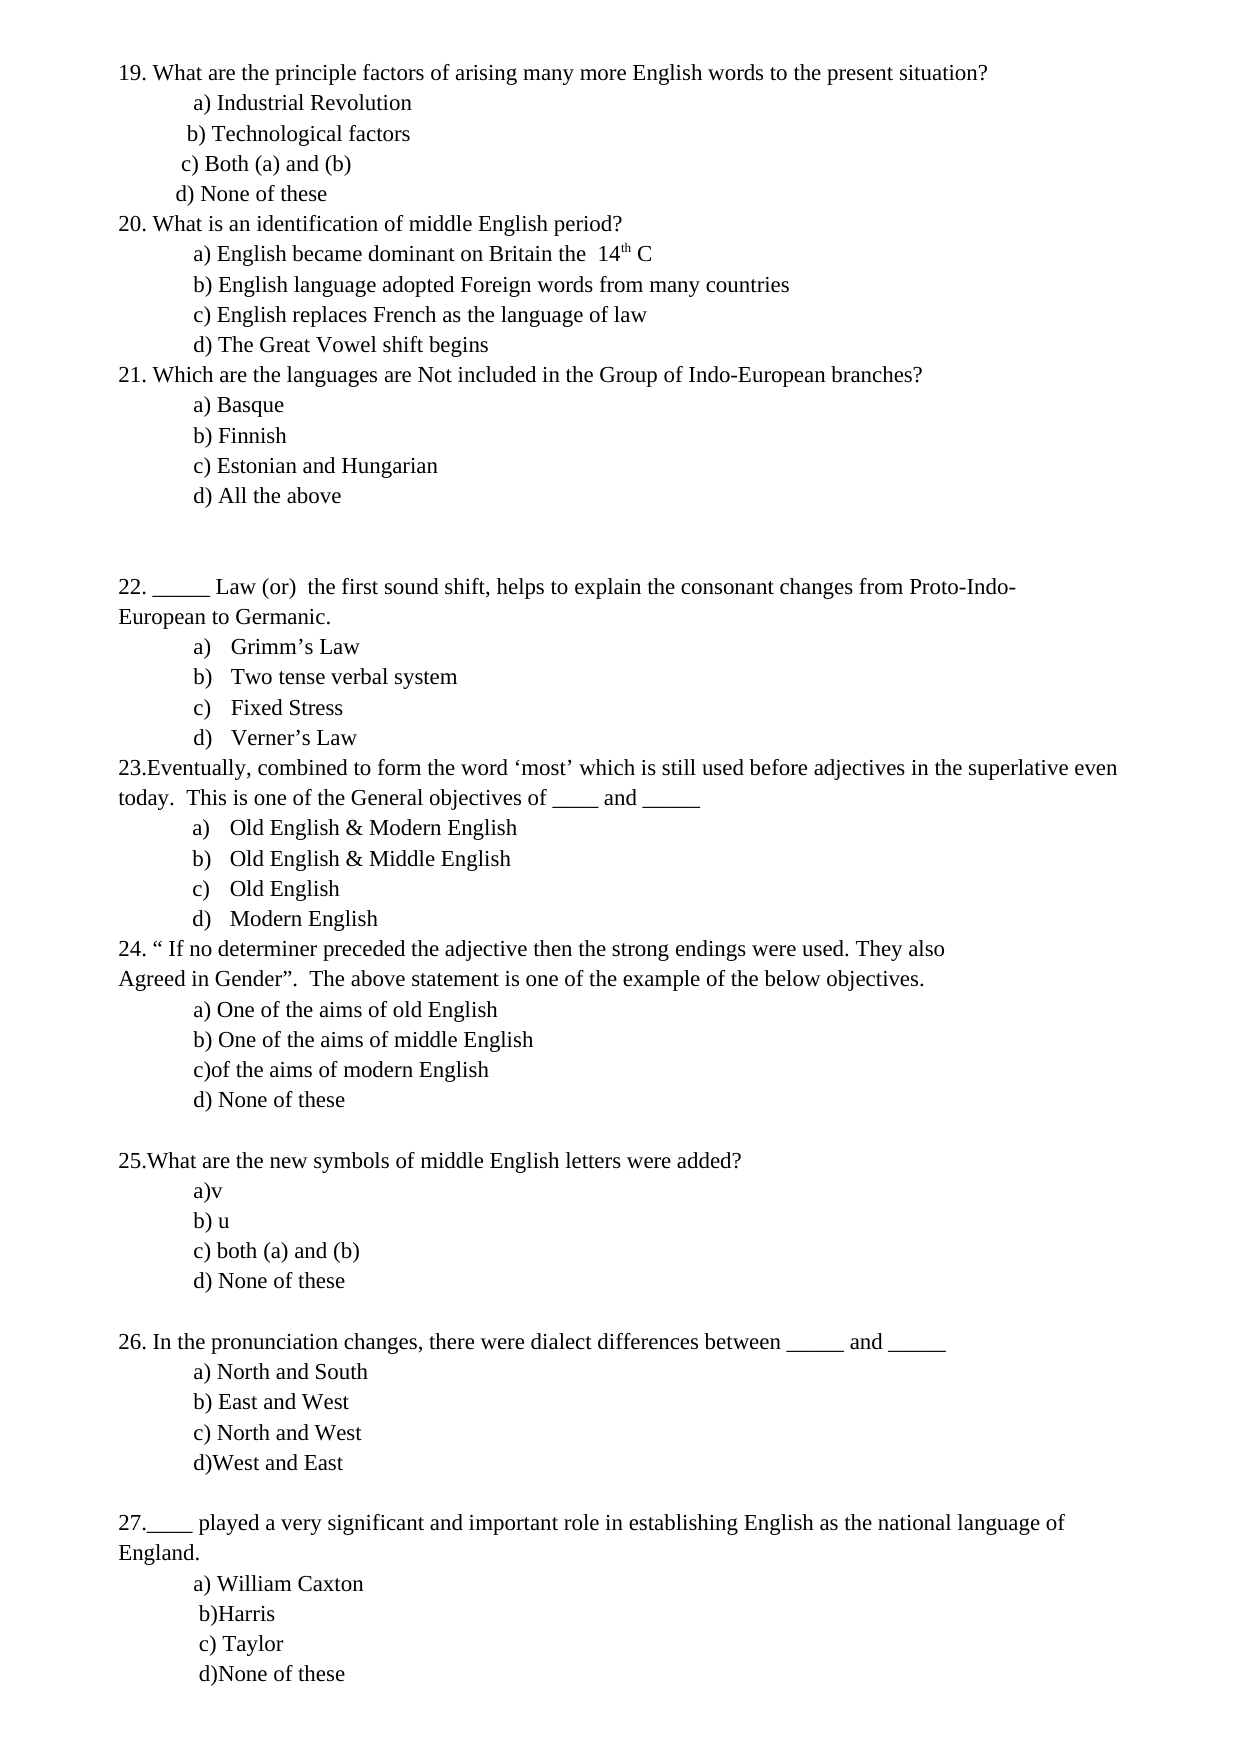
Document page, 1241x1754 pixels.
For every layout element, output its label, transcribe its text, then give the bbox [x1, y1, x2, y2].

text 26. In the pronunciation changes, there were dialect differences between _____ and _____ [118, 1328, 1152, 1354]
text b) Finnish [118, 422, 1152, 448]
text c)of the aims of modern English [118, 1056, 1152, 1082]
text 23.Eventually, combined to form the word ‘most’ which is still used before adjectives in the superlative even today. This is one of the General objectives of ____ and _____ [118, 754, 1152, 811]
text d) The Great Vowel shift begins [118, 331, 1152, 357]
text 27.____ played a very significant and important role in establishing English as the national language of England. [118, 1509, 1152, 1566]
text b)Harris [118, 1600, 1152, 1626]
text a) One of the aims of old English [118, 996, 1152, 1022]
text d)None of these [118, 1660, 1152, 1687]
text c) Taylor [118, 1630, 1152, 1656]
list Old English [192, 875, 1152, 901]
text a) Basque [118, 391, 1152, 418]
text c) both (a) and (b) [118, 1237, 1152, 1264]
text a) William Caxton [118, 1569, 1152, 1596]
text d) None of these [118, 180, 1152, 206]
text d) None of these [118, 1267, 1152, 1294]
text a)v [118, 1177, 1152, 1203]
list Modern English [192, 905, 1152, 931]
text 24. “ If no determiner preceded the adjective then the strong endings were used. They also [118, 935, 1152, 962]
text a) North and South [118, 1358, 1152, 1384]
text c) North and West [118, 1418, 1152, 1445]
text 22. _____ Law (or) the first sound shift, helps to explain the consonant changes from Proto-Indo- [118, 573, 1152, 599]
text 21. Which are the languages are Not included in the Group of Indo-European branches? [118, 361, 1152, 388]
list Grimm’s Law [193, 633, 1152, 659]
text b) Technological factors [118, 119, 1152, 146]
list Old English & Modern English [192, 814, 1152, 841]
text d) All the above [118, 482, 1152, 508]
text c) English replaces French as the language of law [118, 301, 1152, 327]
list Verner’s Law [193, 724, 1152, 750]
list Old English & Middle English [192, 844, 1152, 871]
text a) Industrial Revolution [118, 89, 1152, 116]
text c) Both (a) and (b) [118, 150, 1152, 176]
list Fixed Stress [193, 693, 1152, 720]
text 19. What are the principle factors of arising many more English words to the present situation? [118, 59, 1152, 86]
text b) East and West [118, 1388, 1152, 1415]
text c) Estonian and Hungarian [118, 452, 1152, 478]
list Two tense verbal system [193, 663, 1152, 690]
text b) English language adopted Foreign words from many countries [118, 271, 1152, 297]
text b) u [118, 1207, 1152, 1233]
text a) English became dominant on Britain the 14th C [118, 240, 1152, 267]
text European to Germanic. [118, 603, 1152, 629]
text Agreed in Gender”. The above statement is one of the example of the below objectives. [118, 965, 1152, 992]
text 25.What are the new symbols of middle English letters were added? [118, 1147, 1152, 1173]
text d)West and East [118, 1449, 1152, 1475]
text d) None of these [118, 1086, 1152, 1113]
text 20. What is an identification of middle English period? [118, 210, 1152, 237]
text b) One of the aims of middle English [118, 1026, 1152, 1052]
